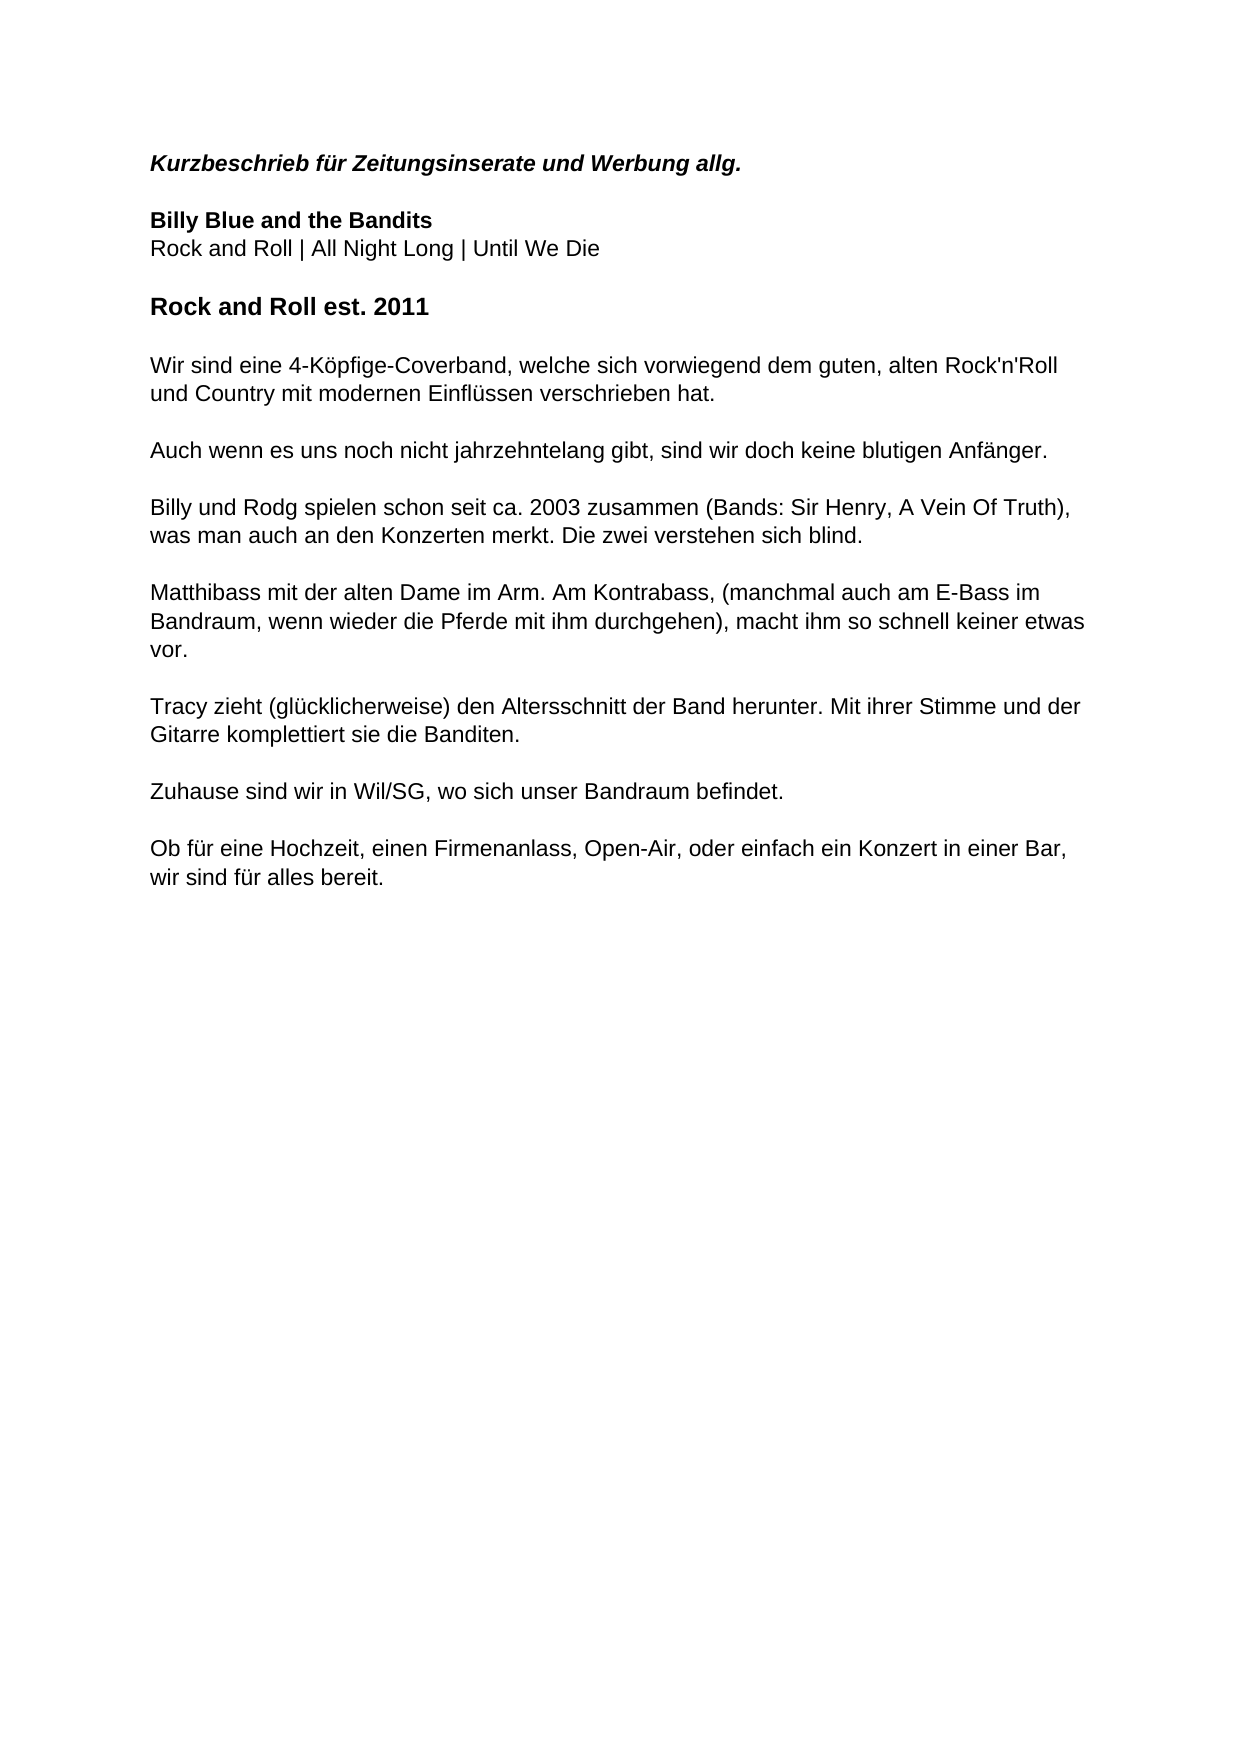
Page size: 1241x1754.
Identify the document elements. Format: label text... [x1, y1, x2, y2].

text Rock and Roll | All Night Long | Until We Die [150, 235, 1090, 262]
text Auch wenn es uns noch nicht jahrzehntelang gibt, sind wir doch keine blutigen Anfänger. [150, 437, 1090, 463]
text Matthibass mit der alten Dame im Arm. Am Kontrabass, (manchmal auch am E-Bass im Bandraum, wenn wieder die Pferde mit ihm durchgehen), macht ihm so schnell keiner etwas vor. [150, 579, 1090, 662]
text Billy und Rodg spielen schon seit ca. 2003 zusammen (Bands: Sir Henry, A Vein Of Truth), was man auch an den Konzerten merkt. Die zwei verstehen sich blind. [150, 494, 1090, 549]
text Zuhause sind wir in Wil/SG, wo sich unser Bandraum befindet. [150, 778, 1090, 804]
text Tracy zieht (glücklicherweise) den Altersschnitt der Band herunter. Mit ihrer Stimme und der Gitarre komplettiert sie die Banditen. [150, 693, 1090, 748]
text Ob für eine Hochzeit, einen Firmenanlass, Open-Air, oder einfach ein Konzert in einer Bar, wir sind für alles bereit. [150, 835, 1090, 890]
text Wir sind eine 4-Köpfige-Coverband, welche sich vorwiegend dem guten, alten Rock'n'Roll und Country mit modernen Einflüssen verschrieben hat. [150, 352, 1090, 406]
text Rock and Roll est. 2011 [150, 292, 1090, 321]
text Kurzbeschrieb für Zeitungsinserate und Werbung allg. [150, 150, 1090, 176]
text Billy Blue and the Bandits [150, 207, 1090, 233]
